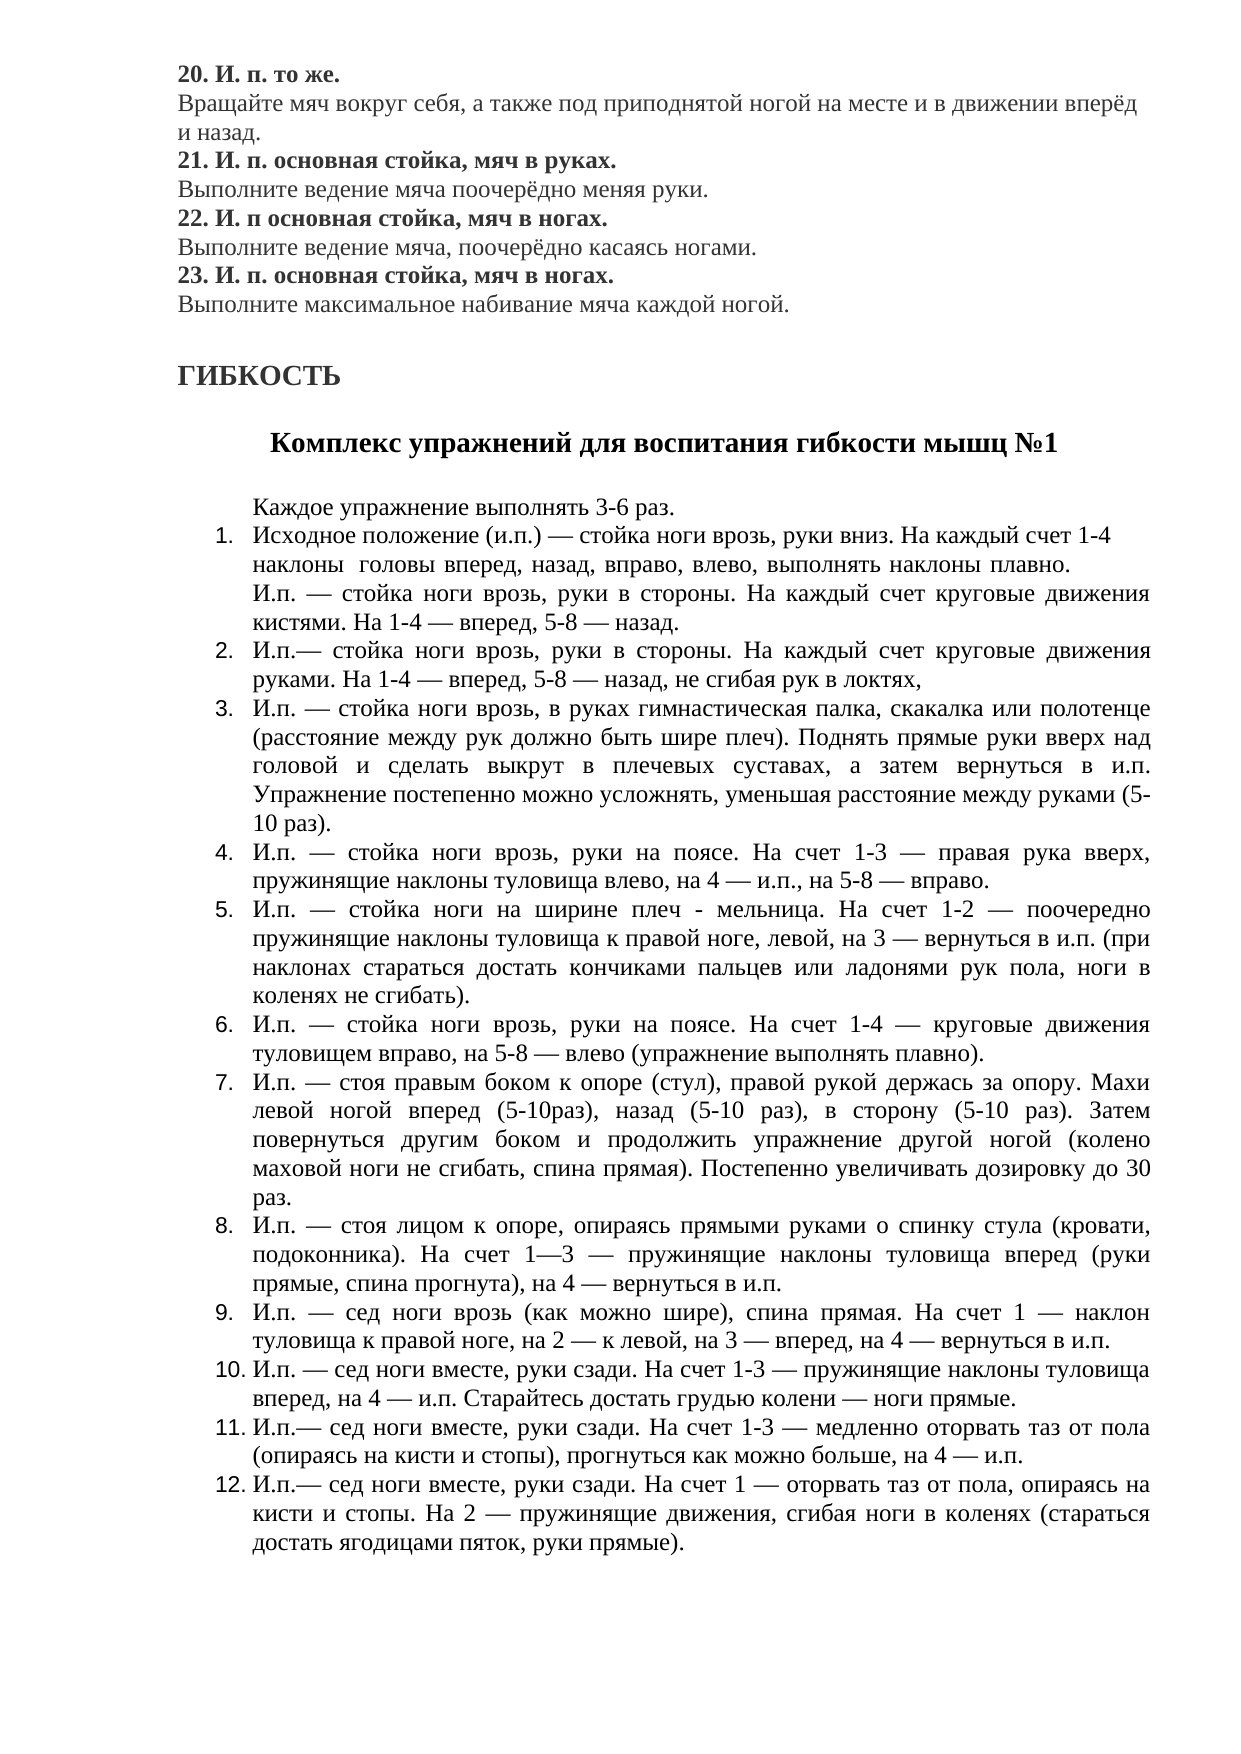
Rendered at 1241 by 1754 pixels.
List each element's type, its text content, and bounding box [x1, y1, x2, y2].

text Комплекс упражнений для воспитания гибкости мышц №1 [177, 425, 1152, 458]
list И.п.— сед ноги вместе, руки сзади. На счет 1-3 — медленно оторвать таз от пола (опираясь на кисти и стопы), прогнуться как можно больше, на 4 — и.п. [215, 1412, 1152, 1469]
list И.п. — стойка ноги врозь, в руках гимнастическая палка, скакалка или полотенце (расстояние между рук должно быть шире плеч). Поднять прямые руки вверх над головой и сделать выкрут в плечевых суставах, а затем вернуться в и.п. Упражнение постепенно можно усложнять, уменьшая расстояние между руками (5-10 раз). [215, 693, 1152, 837]
text 22. И. п основная стойка, мяч в ногах. Выполните ведение мяча, поочерёдно касаясь ногами. [177, 203, 1152, 260]
list И.п. — сед ноги вместе, руки сзади. На счет 1-3 — пружинящие наклоны туловища вперед, на 4 — и.п. Старайтесь достать грудью колени — ноги прямые. [215, 1354, 1152, 1412]
list И.п. — сед ноги врозь (как можно шире), спина прямая. На счет 1 — наклон туловища к правой ноге, на 2 — к левой, на 3 — вперед, на 4 — вернуться в и.п. [215, 1297, 1152, 1354]
text 23. И. п. основная стойка, мяч в ногах. Выполните максимальное набивание мяча каждой ногой. [177, 260, 1152, 318]
list И.п. — стойка ноги врозь, руки на поясе. На счет 1-4 — круговые движения туловищем вправо, на 5-8 — влево (упражнение выполнять плавно). [215, 1009, 1152, 1067]
list Исходное положение (и.п.) — стойка ноги врозь, руки вниз. На каждый счет 1-4 наклоны головы вперед, назад, вправо, влево, выполнять наклоны плавно. И.п. — стойка ноги врозь, руки в стороны. На каждый счет круговые движения кистями. На 1-4 — вперед, 5-8 — назад. [215, 521, 1152, 636]
list И.п.— стойка ноги врозь, руки в стороны. На каждый счет круговые движения руками. На 1-4 — вперед, 5-8 — назад, не сгибая рук в локтях, [215, 636, 1152, 693]
text Каждое упражнение выполнять 3-6 раз. [177, 492, 1152, 521]
list И.п. — стойка ноги врозь, руки на поясе. На счет 1-3 — правая рука вверх, пружинящие наклоны туловища влево, на 4 — и.п., на 5-8 — вправо. [215, 837, 1152, 894]
text 21. И. п. основная стойка, мяч в руках. Выполните ведение мяча поочерёдно меняя руки. [177, 145, 1152, 203]
list И.п. — стоя правым боком к опоре (стул), правой рукой держась за опору. Махи левой ногой вперед (5-10раз), назад (5-10 раз), в сторону (5-10 раз). Затем повернуться другим боком и продолжить упражнение другой ногой (колено маховой ноги не сгибать, спина прямая). Постепенно увеличивать дозировку до 30 раз. [215, 1067, 1152, 1211]
list И.п.— сед ноги вместе, руки сзади. На счет 1 — оторвать таз от пола, опираясь на кисти и стопы. На 2 — пружинящие движения, сгибая ноги в коленях (стараться достать ягодицами пяток, руки прямые). [215, 1469, 1152, 1556]
text 20. И. п. то же. Вращайте мяч вокруг себя, а также под приподнятой ногой на месте и в движении вперёд и назад. [177, 59, 1152, 145]
list И.п. — стойка ноги на ширине плеч - мельница. На счет 1-2 — поочередно пружинящие наклоны туловища к правой ноге, левой, на 3 — вернуться в и.п. (при наклонах стараться достать кончиками пальцев или ладонями рук пола, ноги в коленях не сгибать). [215, 894, 1152, 1009]
list И.п. — стоя лицом к опоре, опираясь прямыми руками о спинку стула (кровати, подоконника). На счет 1—3 — пружинящие наклоны туловища вперед (руки прямые, спина прогнута), на 4 — вернуться в и.п. [215, 1211, 1152, 1297]
text ГИБКОСТЬ [177, 358, 1152, 425]
